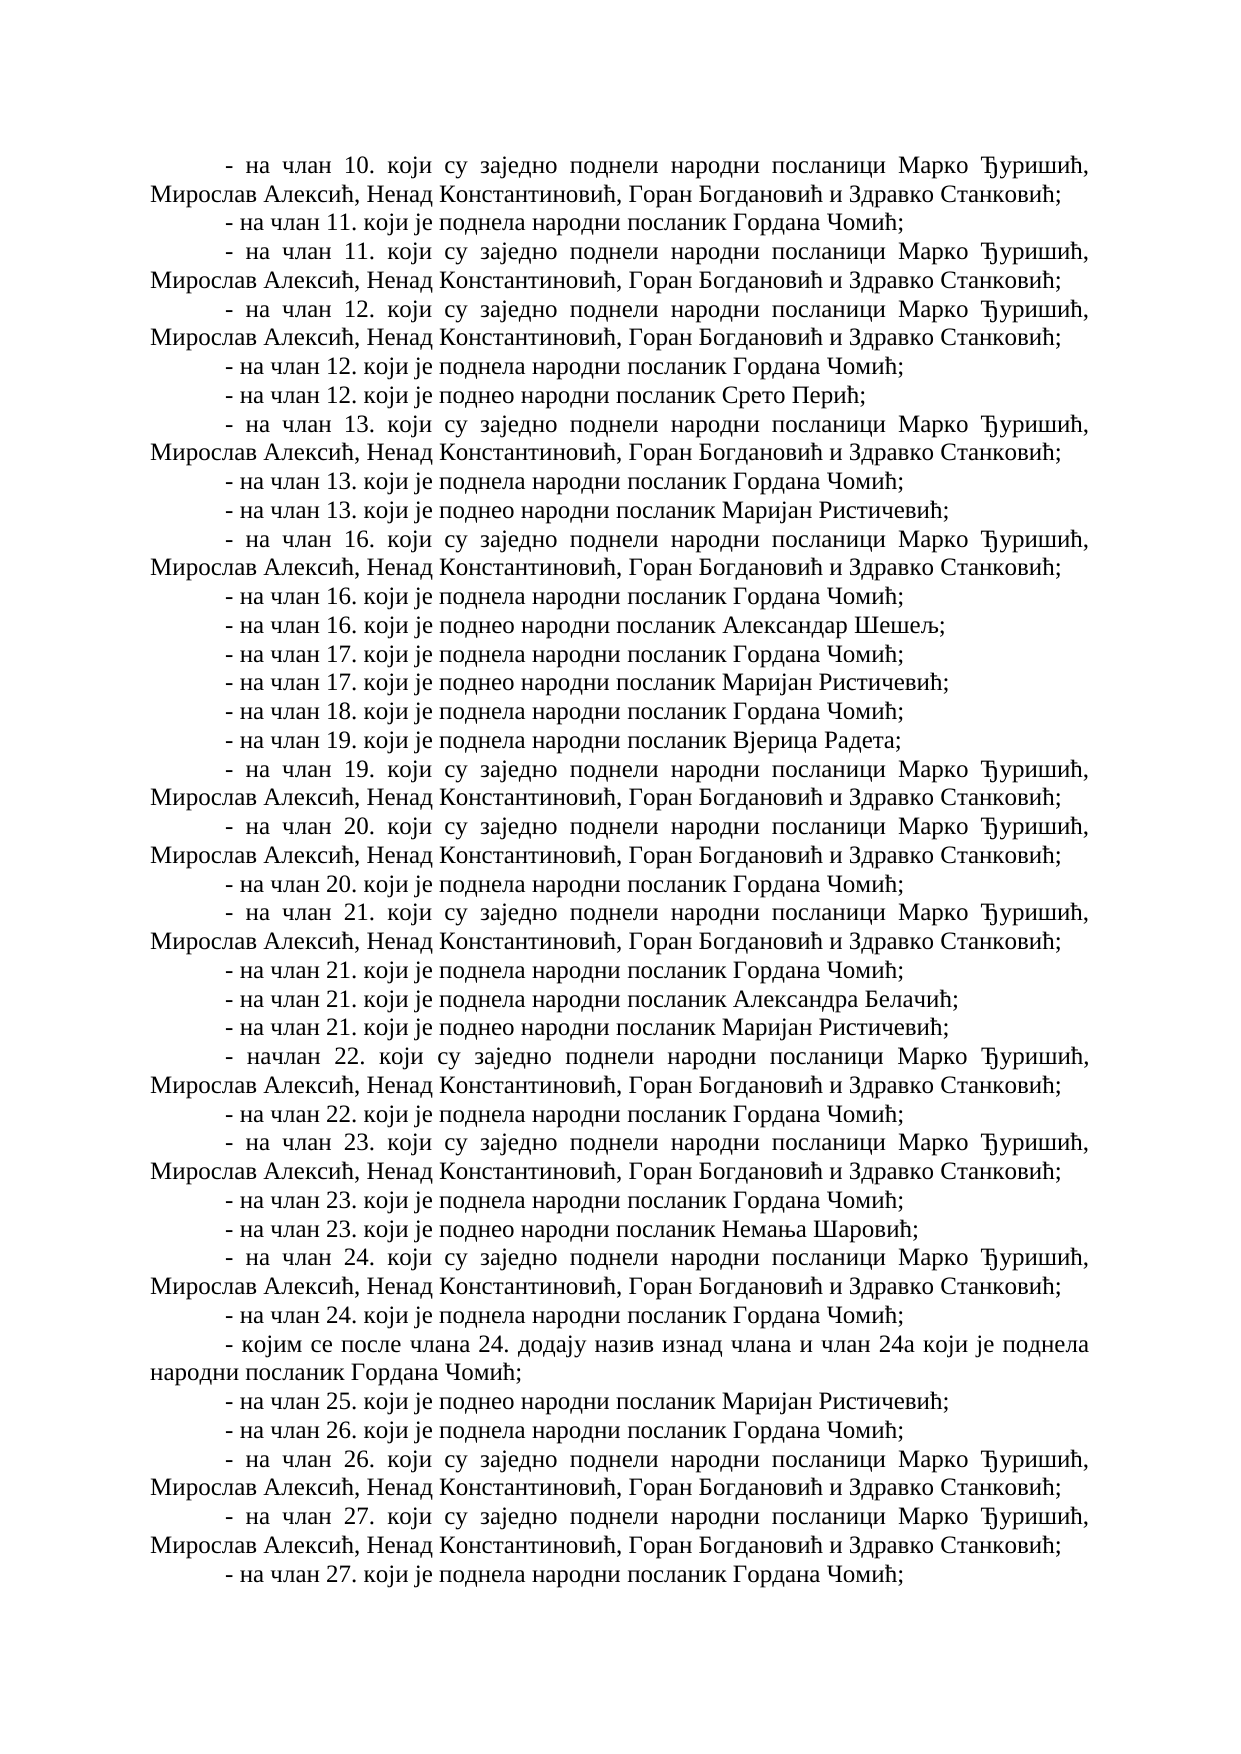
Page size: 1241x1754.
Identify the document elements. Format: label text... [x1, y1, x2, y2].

text - на члан 27. који је поднела народни посланик Гордана Чомић; [150, 1559, 1090, 1587]
text - на члан 21. који је поднела народни посланик Александра Белачић; [150, 984, 1090, 1012]
text - на члан 17. који је поднела народни посланик Гордана Чомић; [150, 639, 1090, 667]
text - на члан 25. који је поднео народни посланик Маријан Ристичевић; [150, 1386, 1090, 1415]
text - на члан 17. који је поднео народни посланик Маријан Ристичевић; [150, 667, 1090, 696]
text - на члан 27. који су заједно поднели народни посланици Марко Ђуришић, Мирослав Алексић, Ненад Константиновић, Горан Богдановић и Здравко Станковић; [150, 1501, 1090, 1559]
text - на члан 11. који су заједно поднели народни посланици Марко Ђуришић, Мирослав Алексић, Ненад Константиновић, Горан Богдановић и Здравко Станковић; [150, 236, 1090, 294]
text - на члан 22. који је поднела народни посланик Гордана Чомић; [150, 1099, 1090, 1127]
text - на члан 19. који су заједно поднели народни посланици Марко Ђуришић, Мирослав Алексић, Ненад Константиновић, Горан Богдановић и Здравко Станковић; [150, 754, 1090, 811]
text - на члан 26. који су заједно поднели народни посланици Марко Ђуришић, Мирослав Алексић, Ненад Константиновић, Горан Богдановић и Здравко Станковић; [150, 1444, 1090, 1501]
text - на члан 19. који је поднела народни посланик Вјерица Радета; [150, 725, 1090, 754]
text - на члан 16. који је поднео народни посланик Александар Шешељ; [150, 610, 1090, 639]
text - на члан 13. који је поднела народни посланик Гордана Чомић; [150, 466, 1090, 495]
text - на члан 21. који је поднео народни посланик Маријан Ристичевић; [150, 1012, 1090, 1041]
text - на члан 16. који је поднела народни посланик Гордана Чомић; [150, 581, 1090, 610]
text - на члан 18. који је поднела народни посланик Гордана Чомић; [150, 696, 1090, 725]
text - на члан 23. који је поднео народни посланик Немања Шаровић; [150, 1214, 1090, 1242]
text - на члан 23. који су заједно поднели народни посланици Марко Ђуришић, Мирослав Алексић, Ненад Константиновић, Горан Богдановић и Здравко Станковић; [150, 1127, 1090, 1185]
text - на члан 13. који је поднео народни посланик Маријан Ристичевић; [150, 495, 1090, 524]
text - на члан 20. који су заједно поднели народни посланици Марко Ђуришић, Мирослав Алексић, Ненад Константиновић, Горан Богдановић и Здравко Станковић; [150, 811, 1090, 869]
text - на члан 12. који је поднела народни посланик Гордана Чомић; [150, 351, 1090, 380]
text - на члан 11. који је поднела народни посланик Гордана Чомић; [150, 207, 1090, 236]
text - на члан 24. који су заједно поднели народни посланици Марко Ђуришић, Мирослав Алексић, Ненад Константиновић, Горан Богдановић и Здравко Станковић; [150, 1242, 1090, 1300]
text - на члан 16. који су заједно поднели народни посланици Марко Ђуришић, Мирослав Алексић, Ненад Константиновић, Горан Богдановић и Здравко Станковић; [150, 524, 1090, 581]
text - на члан 12. који је поднео народни посланик Срето Перић; [150, 380, 1090, 409]
text - на члан 20. који је поднела народни посланик Гордана Чомић; [150, 869, 1090, 897]
text - на члан 21. који је поднела народни посланик Гордана Чомић; [150, 955, 1090, 984]
text - на члан 13. који су заједно поднели народни посланици Марко Ђуришић, Мирослав Алексић, Ненад Константиновић, Горан Богдановић и Здравко Станковић; [150, 409, 1090, 466]
text - на члан 23. који је поднела народни посланик Гордана Чомић; [150, 1185, 1090, 1214]
text - на члан 21. који су заједно поднели народни посланици Марко Ђуришић, Мирослав Алексић, Ненад Константиновић, Горан Богдановић и Здравко Станковић; [150, 897, 1090, 955]
text - на члан 24. који је поднела народни посланик Гордана Чомић; [150, 1300, 1090, 1329]
text - којим се после члана 24. додају назив изнад члана и члан 24а који је поднела народни посланик Гордана Чомић; [150, 1329, 1090, 1386]
text - на члан 10. који су заједно поднели народни посланици Марко Ђуришић, Мирослав Алексић, Ненад Константиновић, Горан Богдановић и Здравко Станковић; [150, 150, 1090, 207]
text - на члан 12. који су заједно поднели народни посланици Марко Ђуришић, Мирослав Алексић, Ненад Константиновић, Горан Богдановић и Здравко Станковић; [150, 294, 1090, 351]
text - начлан 22. који су заједно поднели народни посланици Марко Ђуришић, Мирослав Алексић, Ненад Константиновић, Горан Богдановић и Здравко Станковић; [150, 1041, 1090, 1099]
text - на члан 26. који је поднела народни посланик Гордана Чомић; [150, 1415, 1090, 1444]
